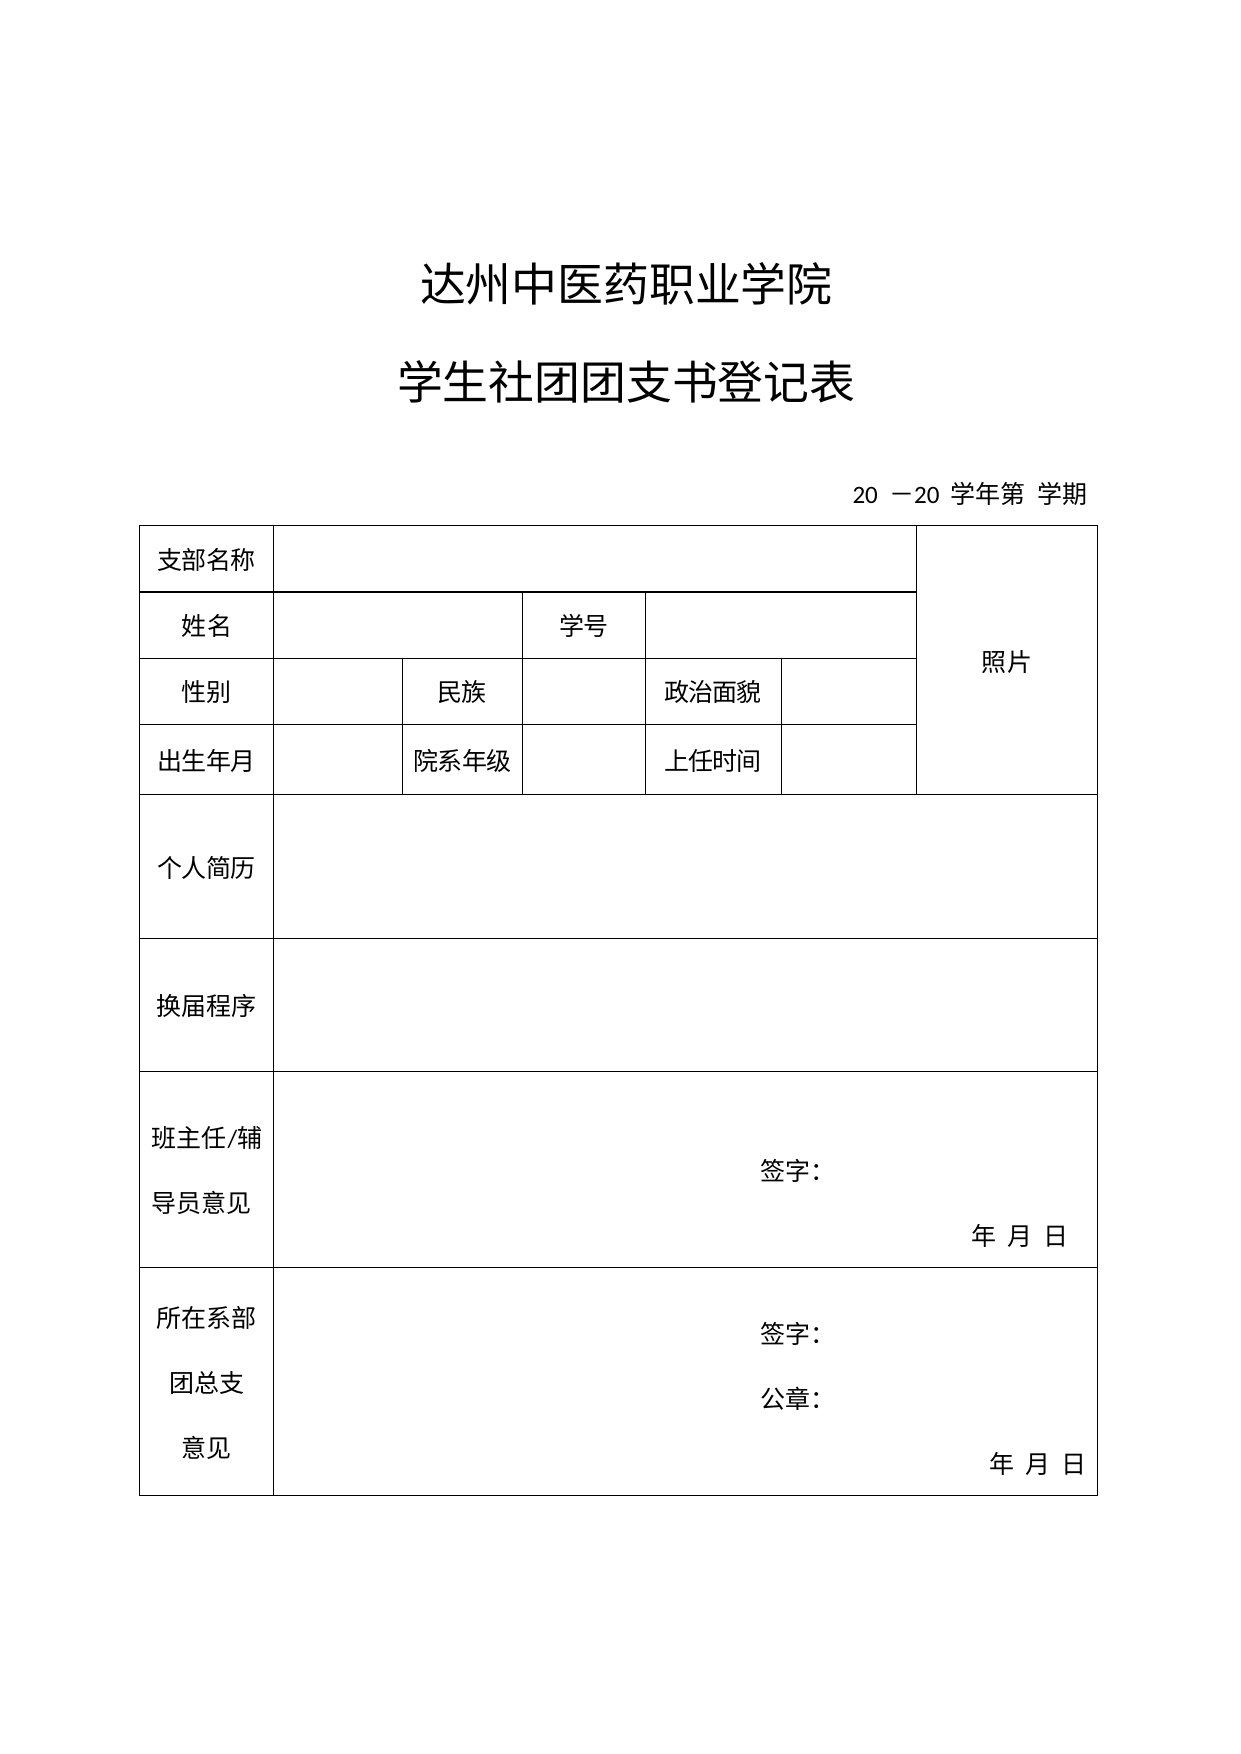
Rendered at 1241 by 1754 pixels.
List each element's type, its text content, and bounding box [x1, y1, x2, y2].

table_cell 姓名 [140, 593, 273, 657]
subtitle 学生社团团支书登记表 [165, 330, 1087, 428]
subtitle 达州中医药职业学院 [165, 233, 1087, 330]
table_cell 学号 [523, 593, 645, 657]
table_header [274, 526, 916, 591]
table_cell 上任时间 [646, 725, 781, 794]
table_header 照片 [917, 526, 1097, 794]
table_cell [782, 659, 916, 723]
table_cell [274, 659, 402, 723]
table_cell [274, 593, 522, 657]
table_cell 所在系部团总支 意见 [140, 1268, 273, 1495]
table_cell [274, 795, 1097, 938]
table_cell 民族 [403, 659, 522, 723]
table_cell 院系年级 [403, 725, 522, 794]
table_cell 签字： 年 月 日 [274, 1072, 1097, 1267]
table_cell 班主任/辅导员意见 [140, 1072, 273, 1267]
table_cell 换届程序 [140, 939, 273, 1071]
table_cell [274, 725, 402, 794]
table_cell 政治面貌 [646, 659, 781, 723]
table_cell [523, 725, 645, 794]
table_cell 出生年月 [140, 725, 273, 794]
table_cell 性别 [140, 659, 273, 723]
table_cell [782, 725, 916, 794]
text 20 －20 学年第 学期 [165, 460, 1087, 525]
table_cell [523, 659, 645, 723]
table_cell 签字： 公章： 年 月 日 [274, 1268, 1097, 1495]
table_cell 个人简历 [140, 795, 273, 938]
table_header 支部名称 [140, 526, 273, 591]
table_cell [646, 593, 916, 657]
table_cell [274, 939, 1097, 1071]
